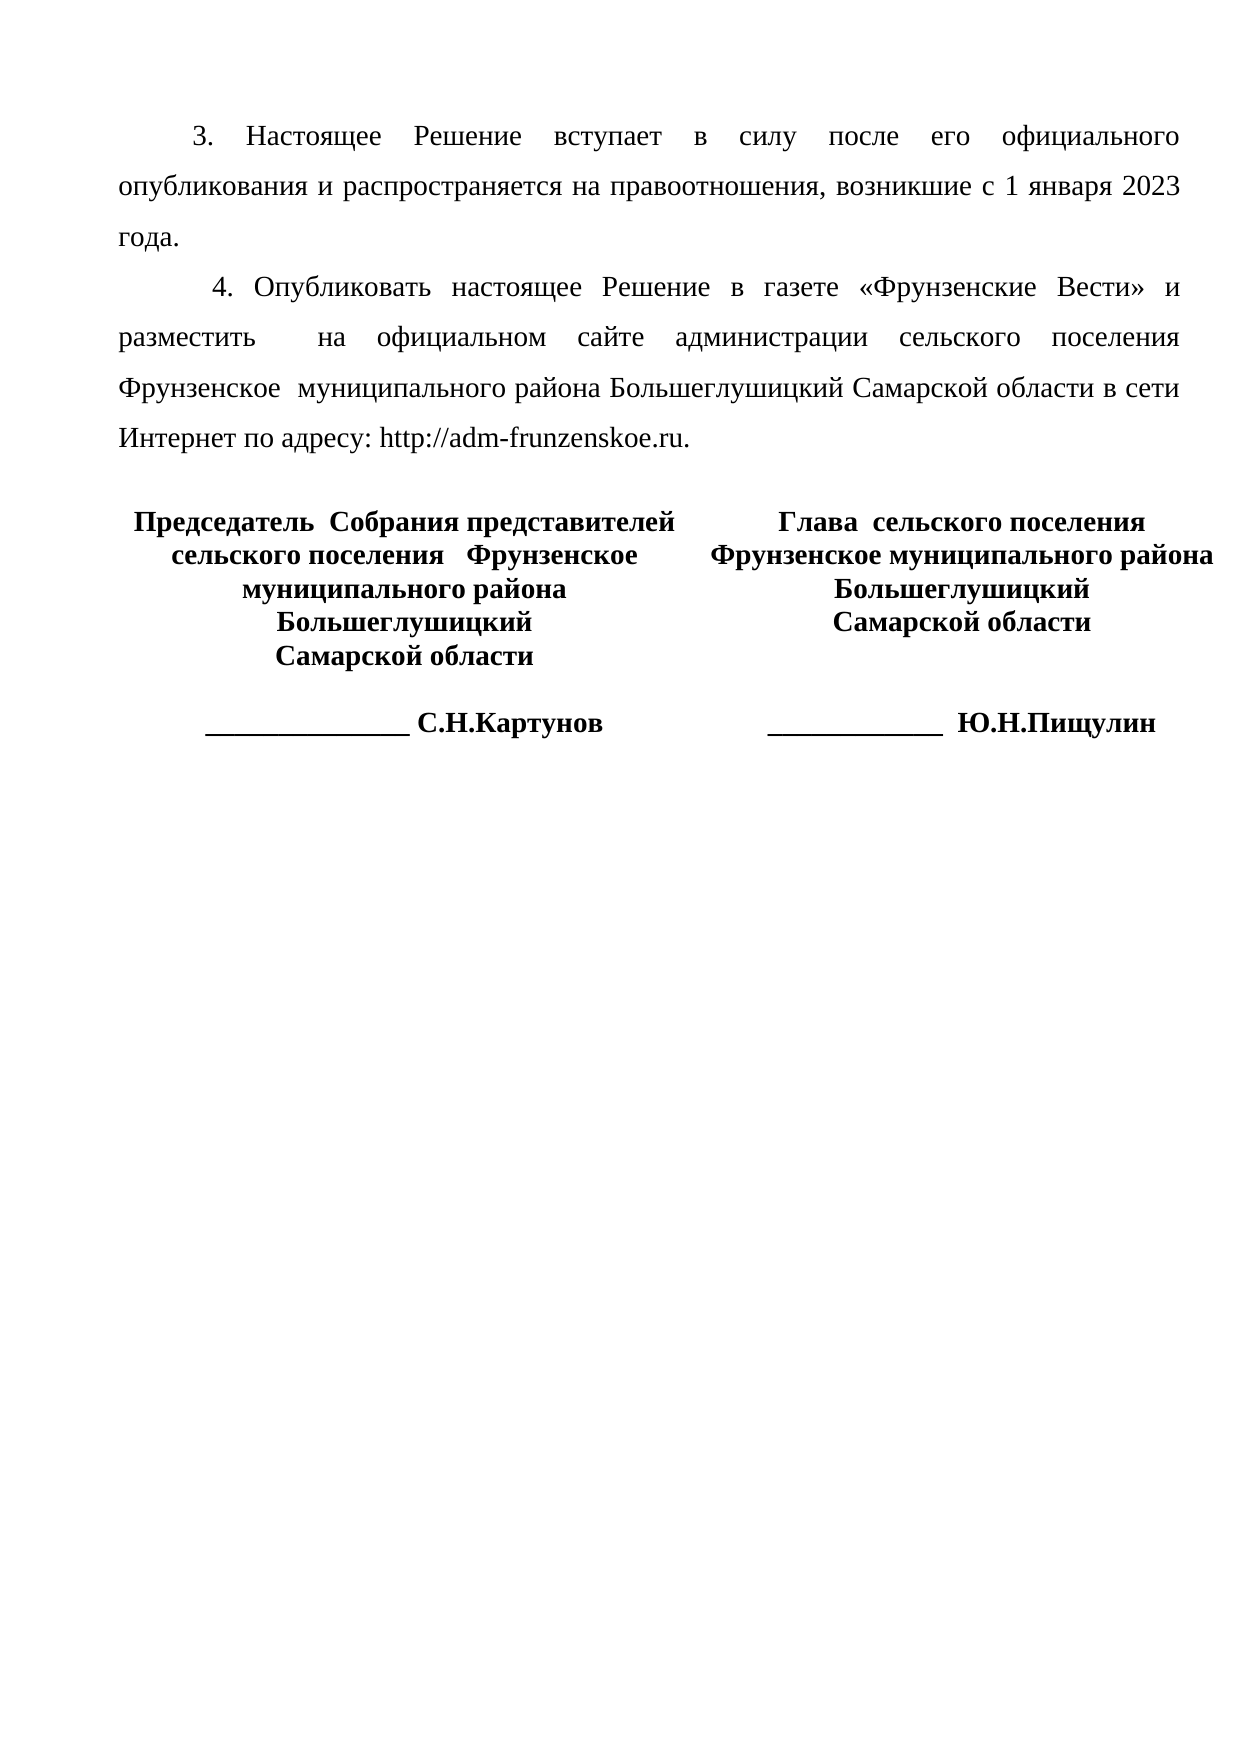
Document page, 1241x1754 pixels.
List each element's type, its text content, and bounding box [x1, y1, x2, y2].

table_header Глава сельского поселения Фрунзенское муниципального района Большеглушицкий Самарской области ____________ Ю.Н.Пищулин [691, 470, 1233, 739]
text 4. Опубликовать настоящее Решение в газете «Фрунзенские Вести» и разместить на официальном сайте администрации сельского поселения Фрунзенское муниципального района Большеглушицкий Самарской области в сети Интернет по адресу: http://adm-frunzenskoe.ru. [118, 269, 1181, 453]
table_header Председатель Собрания представителей сельского поселения Фрунзенское муниципального района Большеглушицкий Самарской области ______________ С.Н.Картунов [118, 470, 691, 739]
text 3. Настоящее Решение вступает в силу после его официального опубликования и распространяется на правоотношения, возникшие с 1 января 2023 года. [118, 118, 1181, 252]
